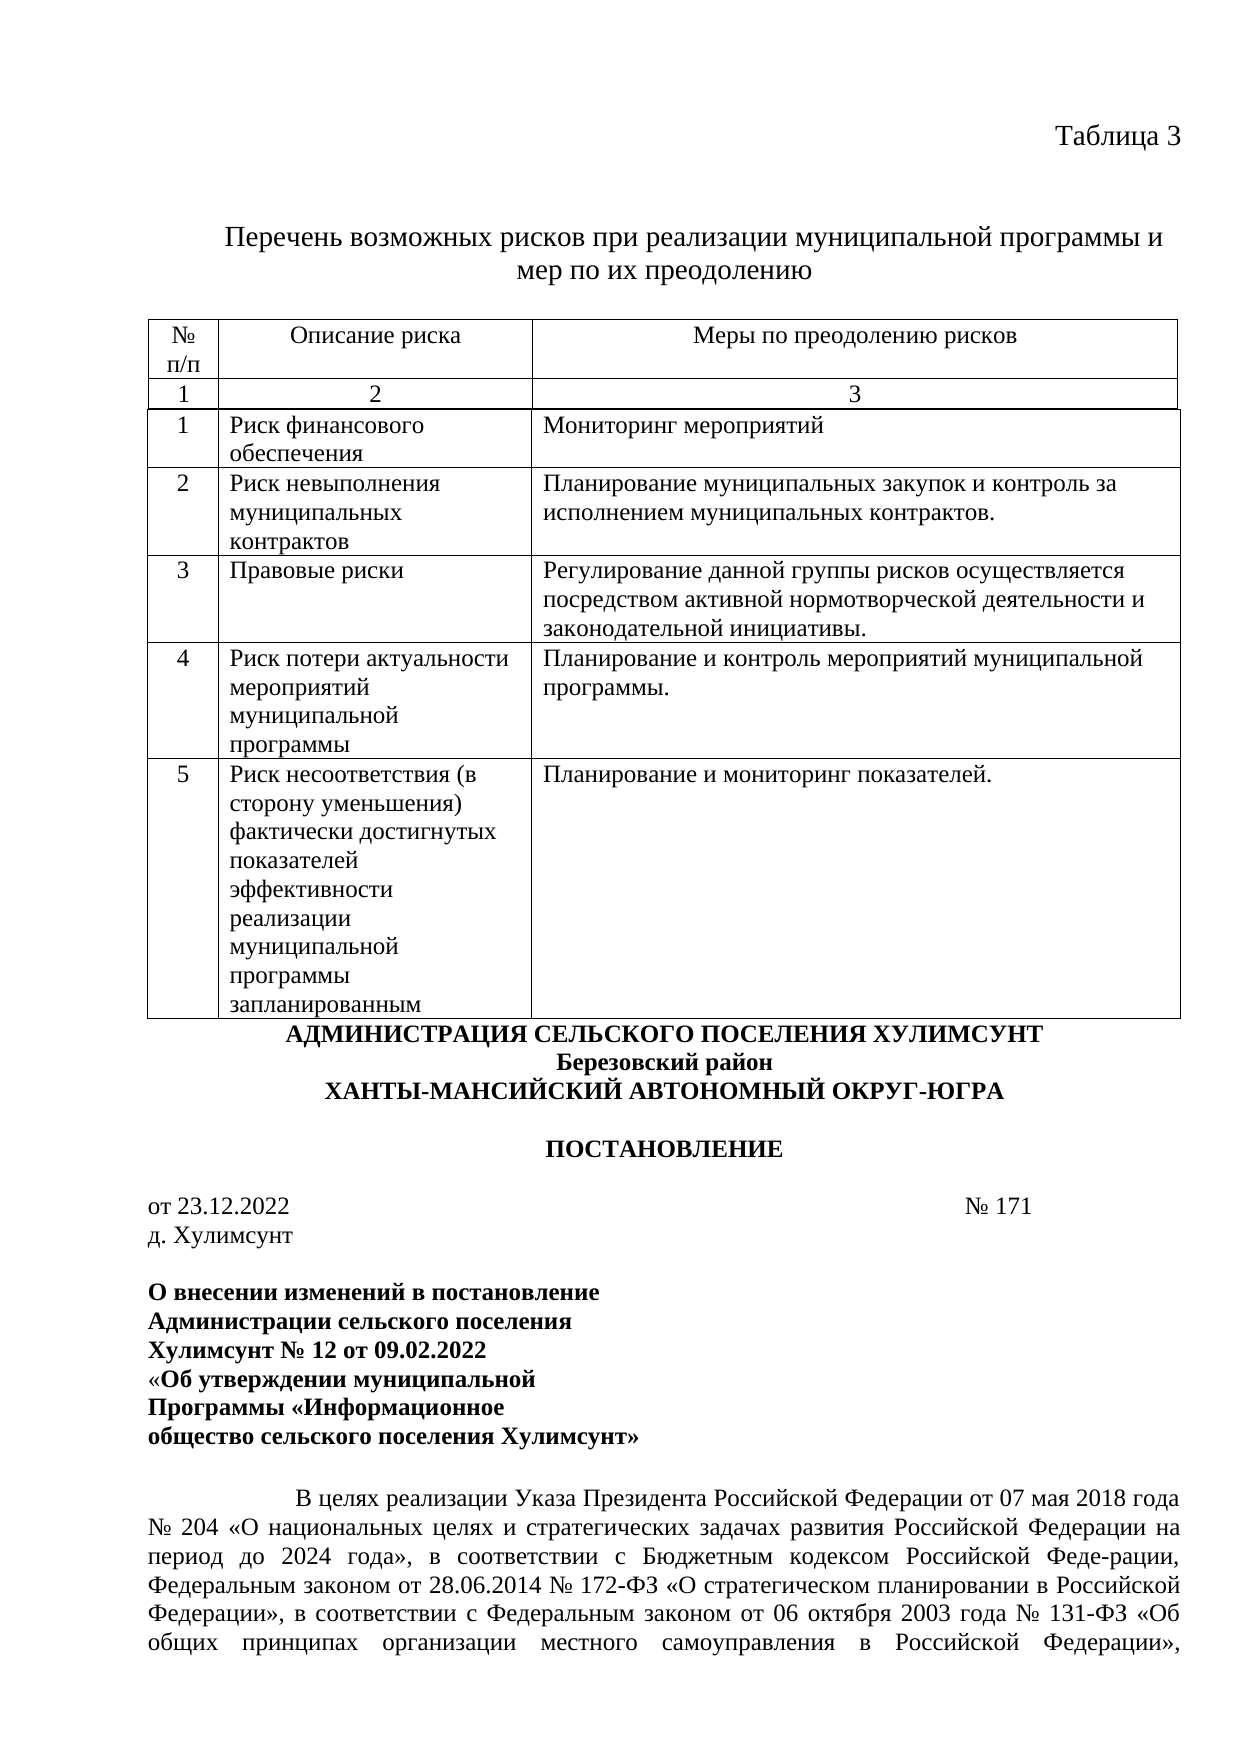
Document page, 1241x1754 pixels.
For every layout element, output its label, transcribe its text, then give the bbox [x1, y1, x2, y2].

table_cell Планирование муниципальных закупок и контроль за исполнением муниципальных контрактов. [532, 468, 1180, 554]
table_cell Правовые риски [219, 556, 531, 642]
table_header Риск финансового обеспечения [219, 410, 531, 467]
title Администрации сельского поселения [148, 1306, 1181, 1335]
table_cell 4 [148, 643, 218, 758]
table_cell Риск потери актуальности мероприятий муниципальной программы [219, 643, 531, 758]
text Таблица 3 [148, 118, 1181, 152]
text д. Хулимсунт [148, 1220, 1181, 1249]
text от 23.12.2022 № 171 [148, 1191, 1181, 1220]
table_header Меры по преодолению рисков [533, 320, 1177, 378]
title Хулимсунт № 12 от 09.02.2022 [148, 1335, 1181, 1364]
table_cell 2 [148, 468, 218, 554]
table_cell 3 [533, 379, 1177, 408]
text Березовский район [148, 1047, 1181, 1076]
text ПОСТАНОВЛЕНИЕ [148, 1134, 1181, 1162]
table_header Мониторинг мероприятий [532, 410, 1180, 467]
table_header № п/п [149, 320, 218, 378]
table_cell Риск несоответствия (в сторону уменьшения) фактически достигнутых показателей эффективности реализации муниципальной программы запланированным [219, 759, 531, 1018]
text общество сельского поселения Хулимсунт» [148, 1421, 1181, 1450]
table_header Описание риска [219, 320, 532, 378]
table_cell 5 [148, 759, 218, 1018]
table_cell 3 [148, 556, 218, 642]
table_header 1 [148, 410, 218, 467]
text ХАНТЫ-МАНСИЙСКИЙ АВТОНОМНЫЙ ОКРУГ-ЮГРА [148, 1076, 1181, 1105]
table_cell 1 [149, 379, 218, 408]
text АДМИНИСТРАЦИЯ СЕЛЬСКОГО ПОСЕЛЕНИЯ ХУЛИМСУНТ [148, 1019, 1181, 1047]
table_cell Регулирование данной группы рисков осуществляется посредством активной нормотворческой деятельности и законодательной инициативы. [532, 556, 1180, 642]
table_cell Планирование и мониторинг показателей. [532, 759, 1180, 1018]
text Программы «Информационное [148, 1392, 1181, 1421]
title О внесении изменений в постановление [148, 1277, 1181, 1306]
table_cell Риск невыполнения муниципальных контрактов [219, 468, 531, 554]
text Перечень возможных рисков при реализации муниципальной программы и мер по их преодолению [148, 219, 1181, 286]
text «Об утверждении муниципальной [148, 1364, 1181, 1392]
table_cell 2 [219, 379, 532, 408]
table_cell Планирование и контроль мероприятий муниципальной программы. [532, 643, 1180, 758]
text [148, 1483, 1181, 1656]
